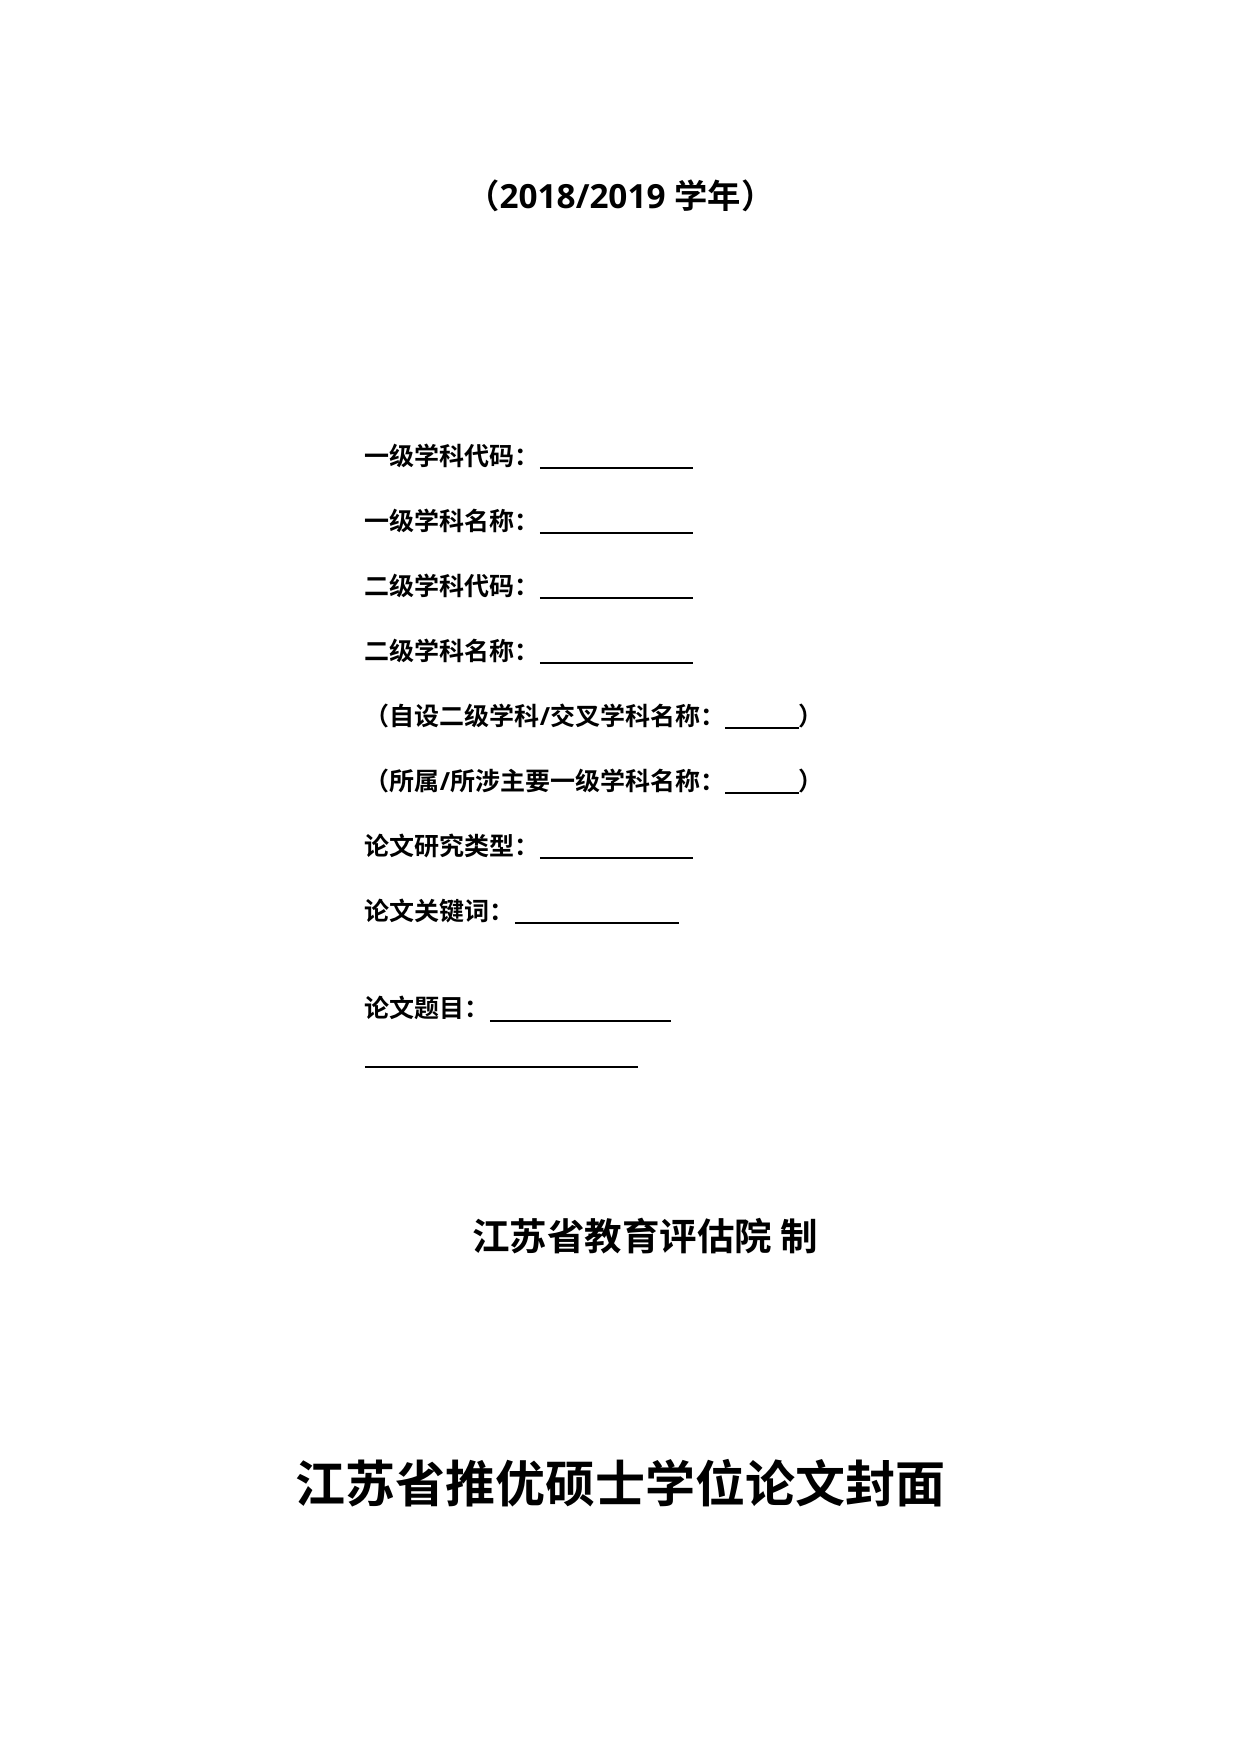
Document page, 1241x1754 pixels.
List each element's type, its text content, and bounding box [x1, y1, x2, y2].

text 二级学科名称： [187, 617, 1053, 682]
text （所属/所涉主要一级学科名称： ） [187, 747, 1053, 812]
text 论文关键词： [187, 877, 1053, 942]
text 论文研究类型： [187, 812, 1053, 877]
text 江苏省教育评估院 制 [187, 1202, 916, 1267]
text 一级学科名称： [187, 487, 1053, 552]
text （2018/2019 学年） [187, 162, 1053, 227]
text 二级学科代码： [187, 552, 1053, 617]
text （自设二级学科/交叉学科名称： ） [187, 682, 1053, 747]
text 论文题目： [187, 974, 1053, 1039]
text 一级学科代码： [187, 422, 1053, 487]
text 江苏省推优硕士学位论文封面 [187, 1432, 1053, 1529]
